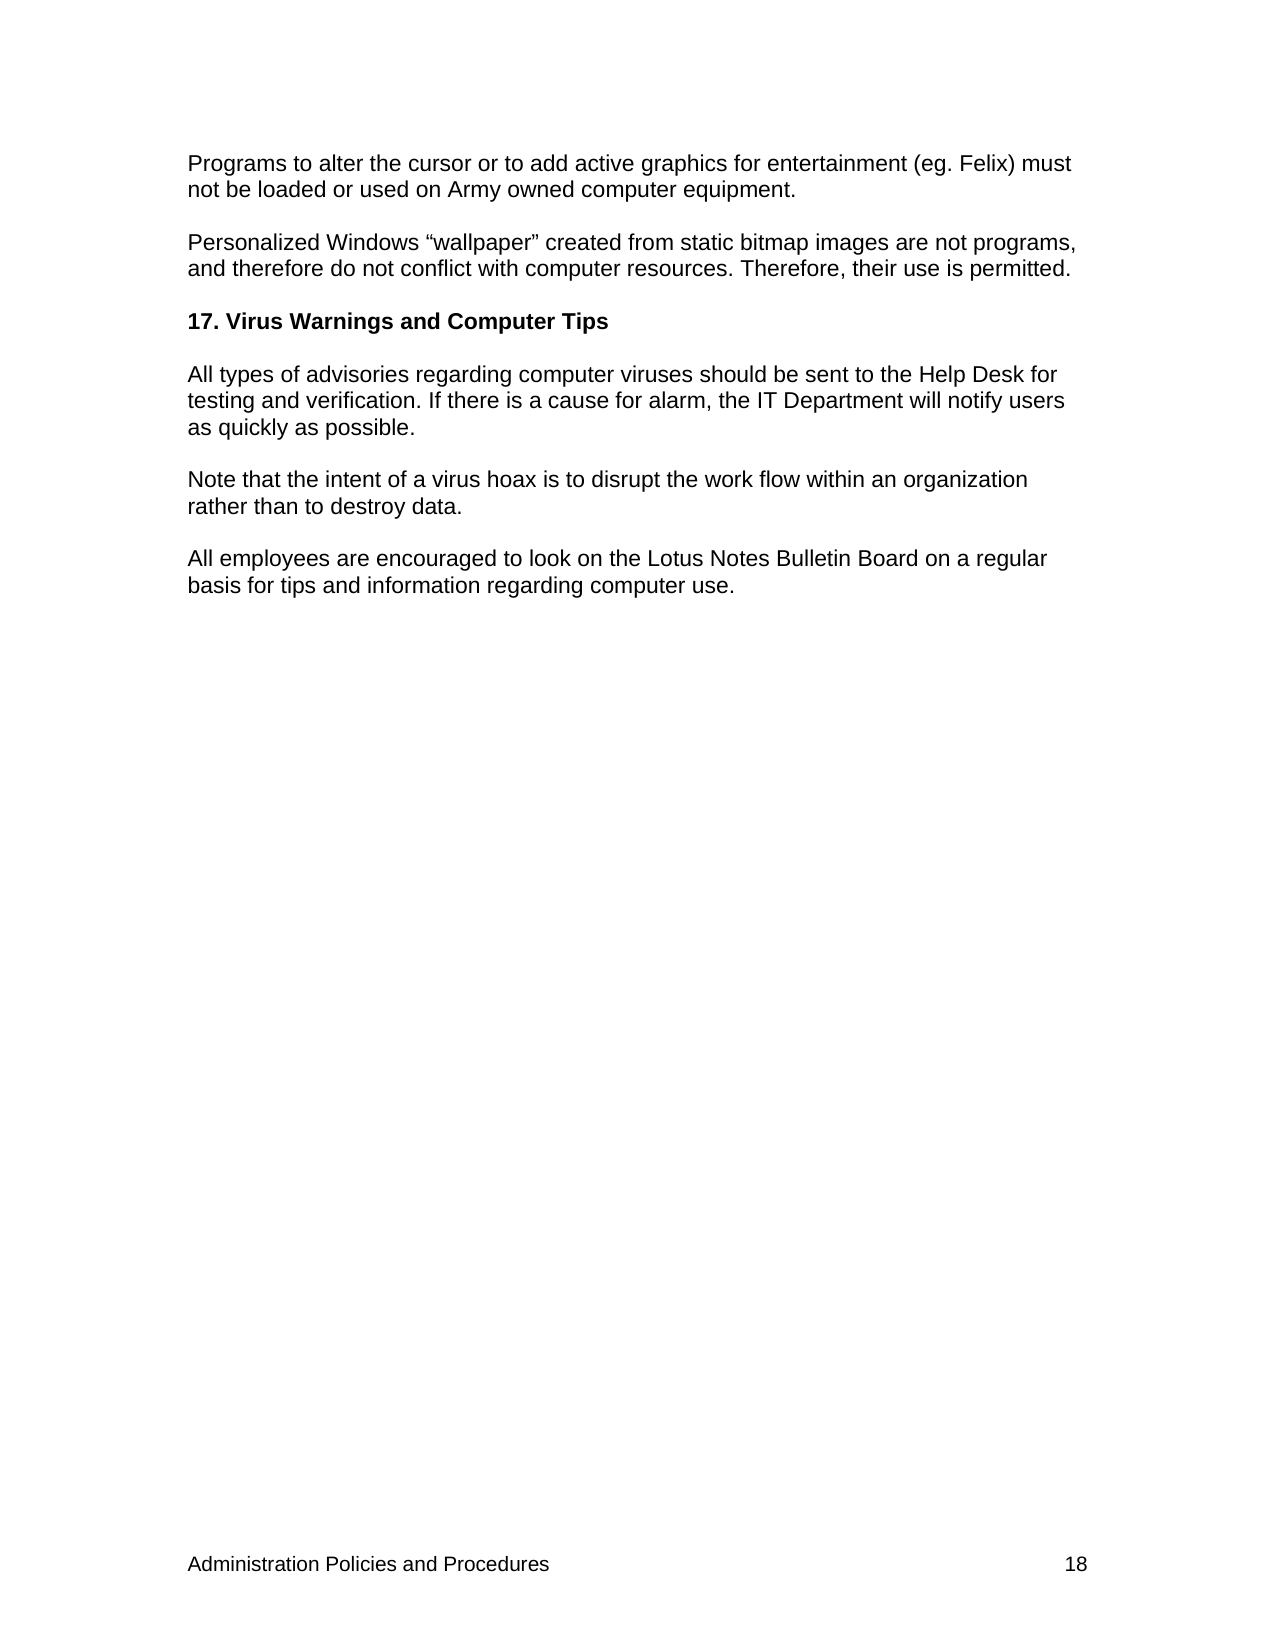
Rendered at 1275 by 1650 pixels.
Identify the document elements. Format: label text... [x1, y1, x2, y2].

text Note that the intent of a virus hoax is to disrupt the work flow within an organization rather than to destroy data. [187, 466, 1087, 519]
text All employees are encouraged to look on the Lotus Notes Bulletin Board on a regular basis for tips and information regarding computer use. [187, 545, 1087, 598]
text Personalized Windows “wallpaper” created from static bitmap images are not programs, and therefore do not conflict with computer resources. Therefore, their use is permitted. [187, 229, 1087, 282]
text All types of advisories regarding computer viruses should be sent to the Help Desk for testing and verification. If there is a cause for alarm, the IT Department will notify users as quickly as possible. [187, 361, 1087, 440]
text Programs to alter the cursor or to add active graphics for entertainment (eg. Felix) must not be loaded or used on Army owned computer equipment. [187, 150, 1087, 203]
text 17. Virus Warnings and Computer Tips [187, 308, 1087, 334]
